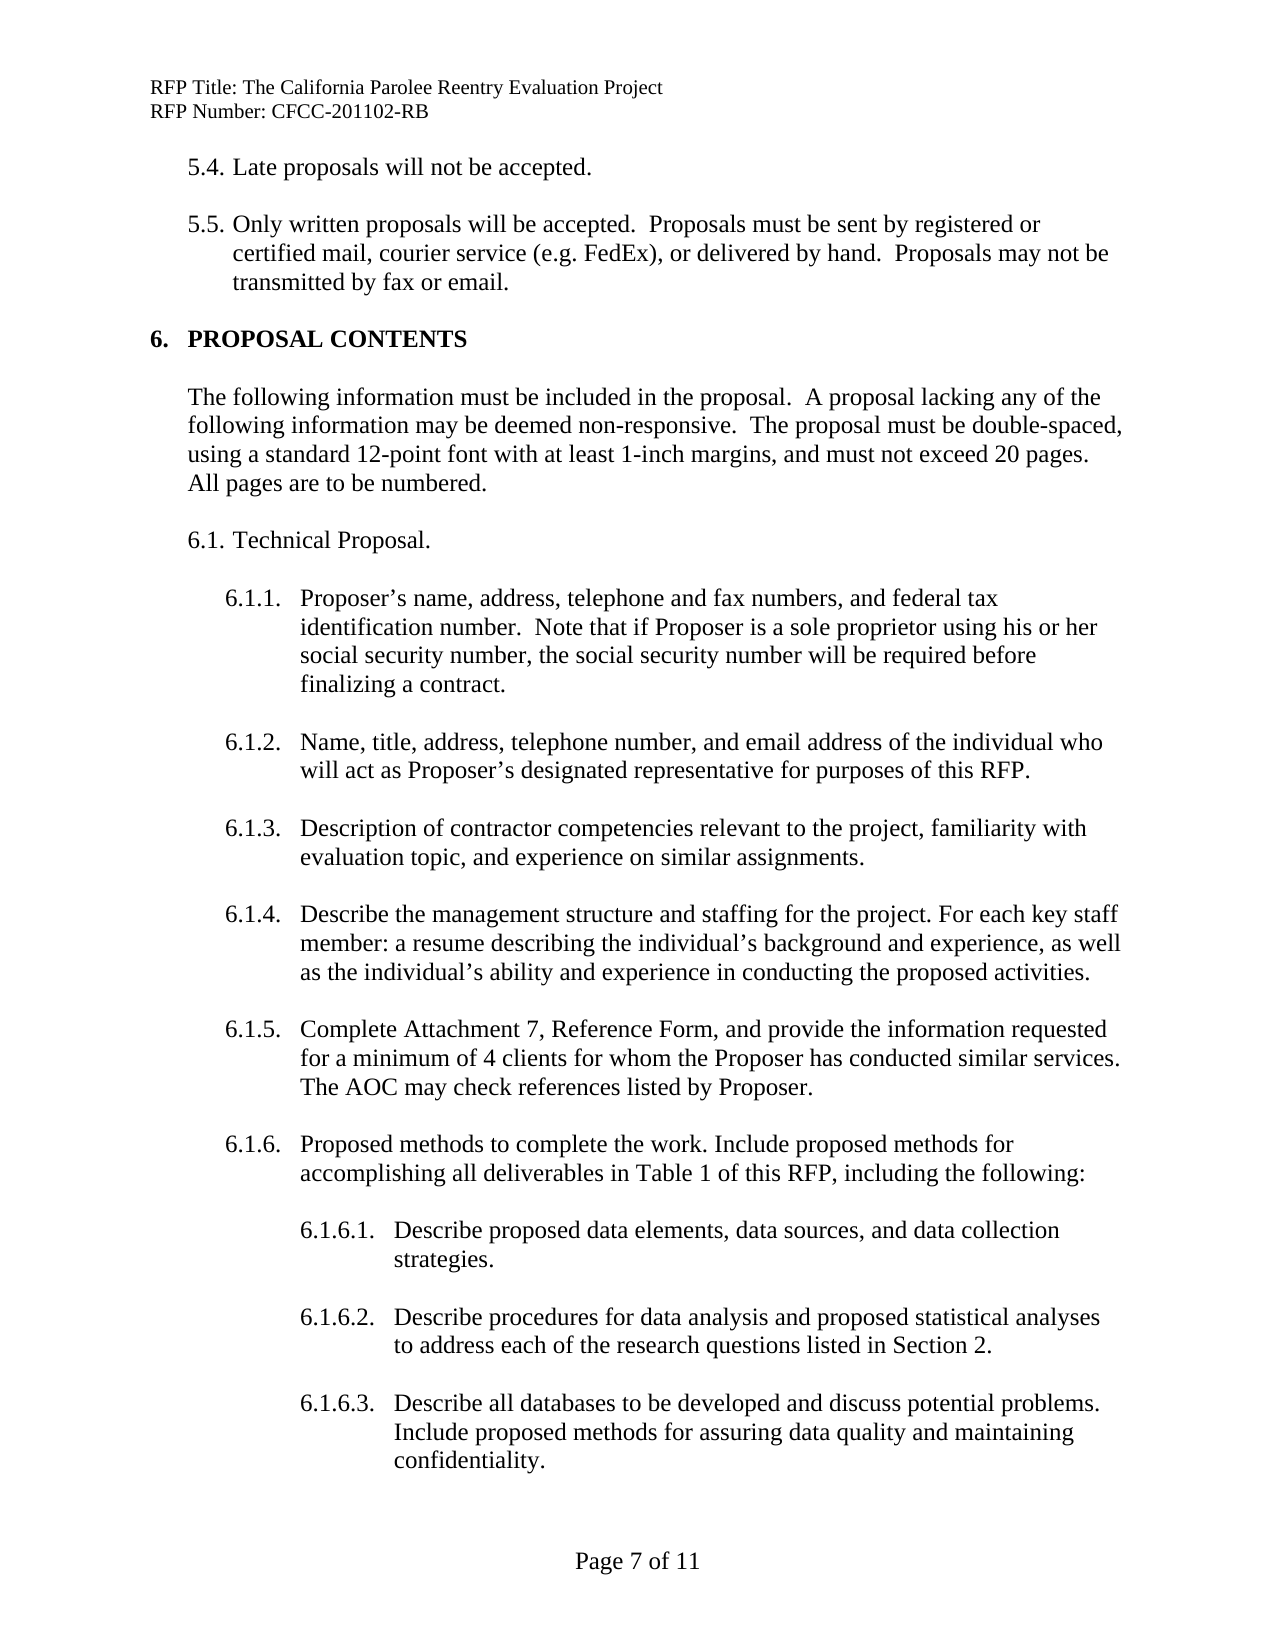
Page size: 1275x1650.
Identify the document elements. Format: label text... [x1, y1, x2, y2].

list Describe the management structure and staffing for the project. For each key staff member: a resume describing the individual’s background and experience, as well as the individual’s ability and experience in conducting the proposed activities. [225, 899, 1125, 986]
list PROPOSAL CONTENTS [150, 324, 1125, 353]
list Late proposals will not be accepted. [187, 152, 1125, 181]
list Describe all databases to be developed and discuss potential problems. Include proposed methods for assuring data quality and maintaining confidentiality. [300, 1388, 1125, 1474]
list Complete Attachment 7, Reference Form, and provide the information requested for a minimum of 4 clients for whom the Proposer has conducted similar services. The AOC may check references listed by Proposer. [225, 1014, 1125, 1101]
list Only written proposals will be accepted. Proposals must be sent by registered or certified mail, courier service (e.g. FedEx), or delivered by hand. Proposals may not be transmitted by fax or email. [187, 209, 1125, 296]
list Proposed methods to complete the work. Include proposed methods for accomplishing all deliverables in Table 1 of this RFP, including the following: [225, 1129, 1125, 1187]
list Technical Proposal. [187, 526, 1125, 554]
list Describe procedures for data analysis and proposed statistical analyses to address each of the research questions listed in Section 2. [300, 1302, 1125, 1359]
list Describe proposed data elements, data sources, and data collection strategies. [300, 1216, 1125, 1273]
list Name, title, address, telephone number, and email address of the individual who will act as Proposer’s designated representative for purposes of this RFP. [225, 727, 1125, 784]
text The following information must be included in the proposal. A proposal lacking any of the following information may be deemed non-responsive. The proposal must be double-spaced, using a standard 12-point font with at least 1-inch margins, and must not exceed 20 pages. All pages are to be numbered. [187, 382, 1125, 497]
list Description of contractor competencies relevant to the project, familiarity with evaluation topic, and experience on similar assignments. [225, 813, 1125, 871]
list Proposer’s name, address, telephone and fax numbers, and federal tax identification number. Note that if Proposer is a sole proprietor using his or her social security number, the social security number will be required before finalizing a contract. [225, 583, 1125, 698]
